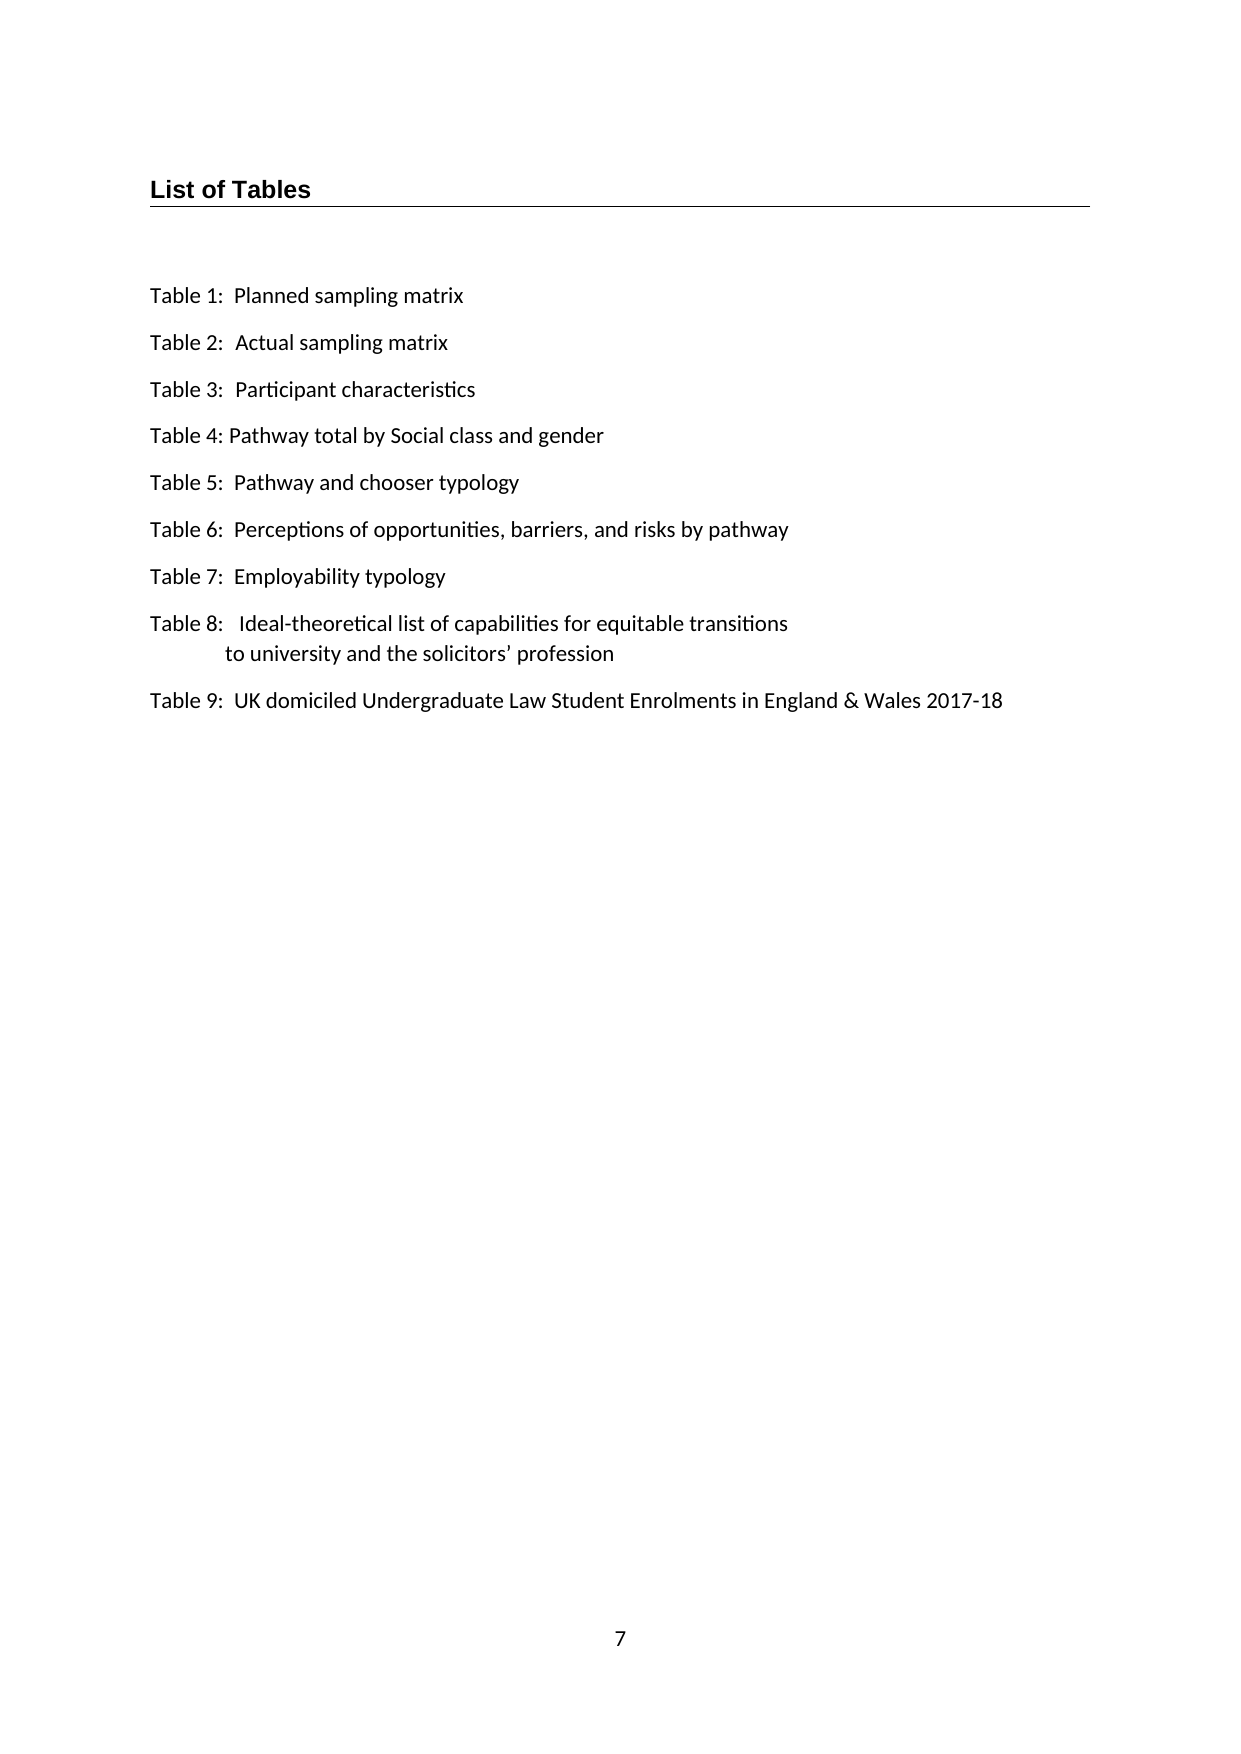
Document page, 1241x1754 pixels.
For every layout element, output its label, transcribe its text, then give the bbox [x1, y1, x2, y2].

text Table 2: Actual sampling matrix [150, 328, 1090, 356]
text Table 3: Participant characteristics [150, 375, 1090, 403]
subtitle List of Tables [150, 175, 1090, 206]
text Table 6: Perceptions of opportunities, barriers, and risks by pathway [150, 515, 1090, 543]
text Table 1: Planned sampling matrix [150, 281, 1090, 309]
text Table 8: Ideal-theoretical list of capabilities for equitable transitions [150, 609, 1090, 637]
text Table 9: UK domiciled Undergraduate Law Student Enrolments in England & Wales 2017-18 [150, 686, 1090, 714]
text Table 7: Employability typology [150, 562, 1090, 590]
text to university and the solicitors’ profession [225, 639, 1090, 667]
text Table 5: Pathway and chooser typology [150, 468, 1090, 497]
text Table 4: Pathway total by Social class and gender [150, 422, 1090, 450]
